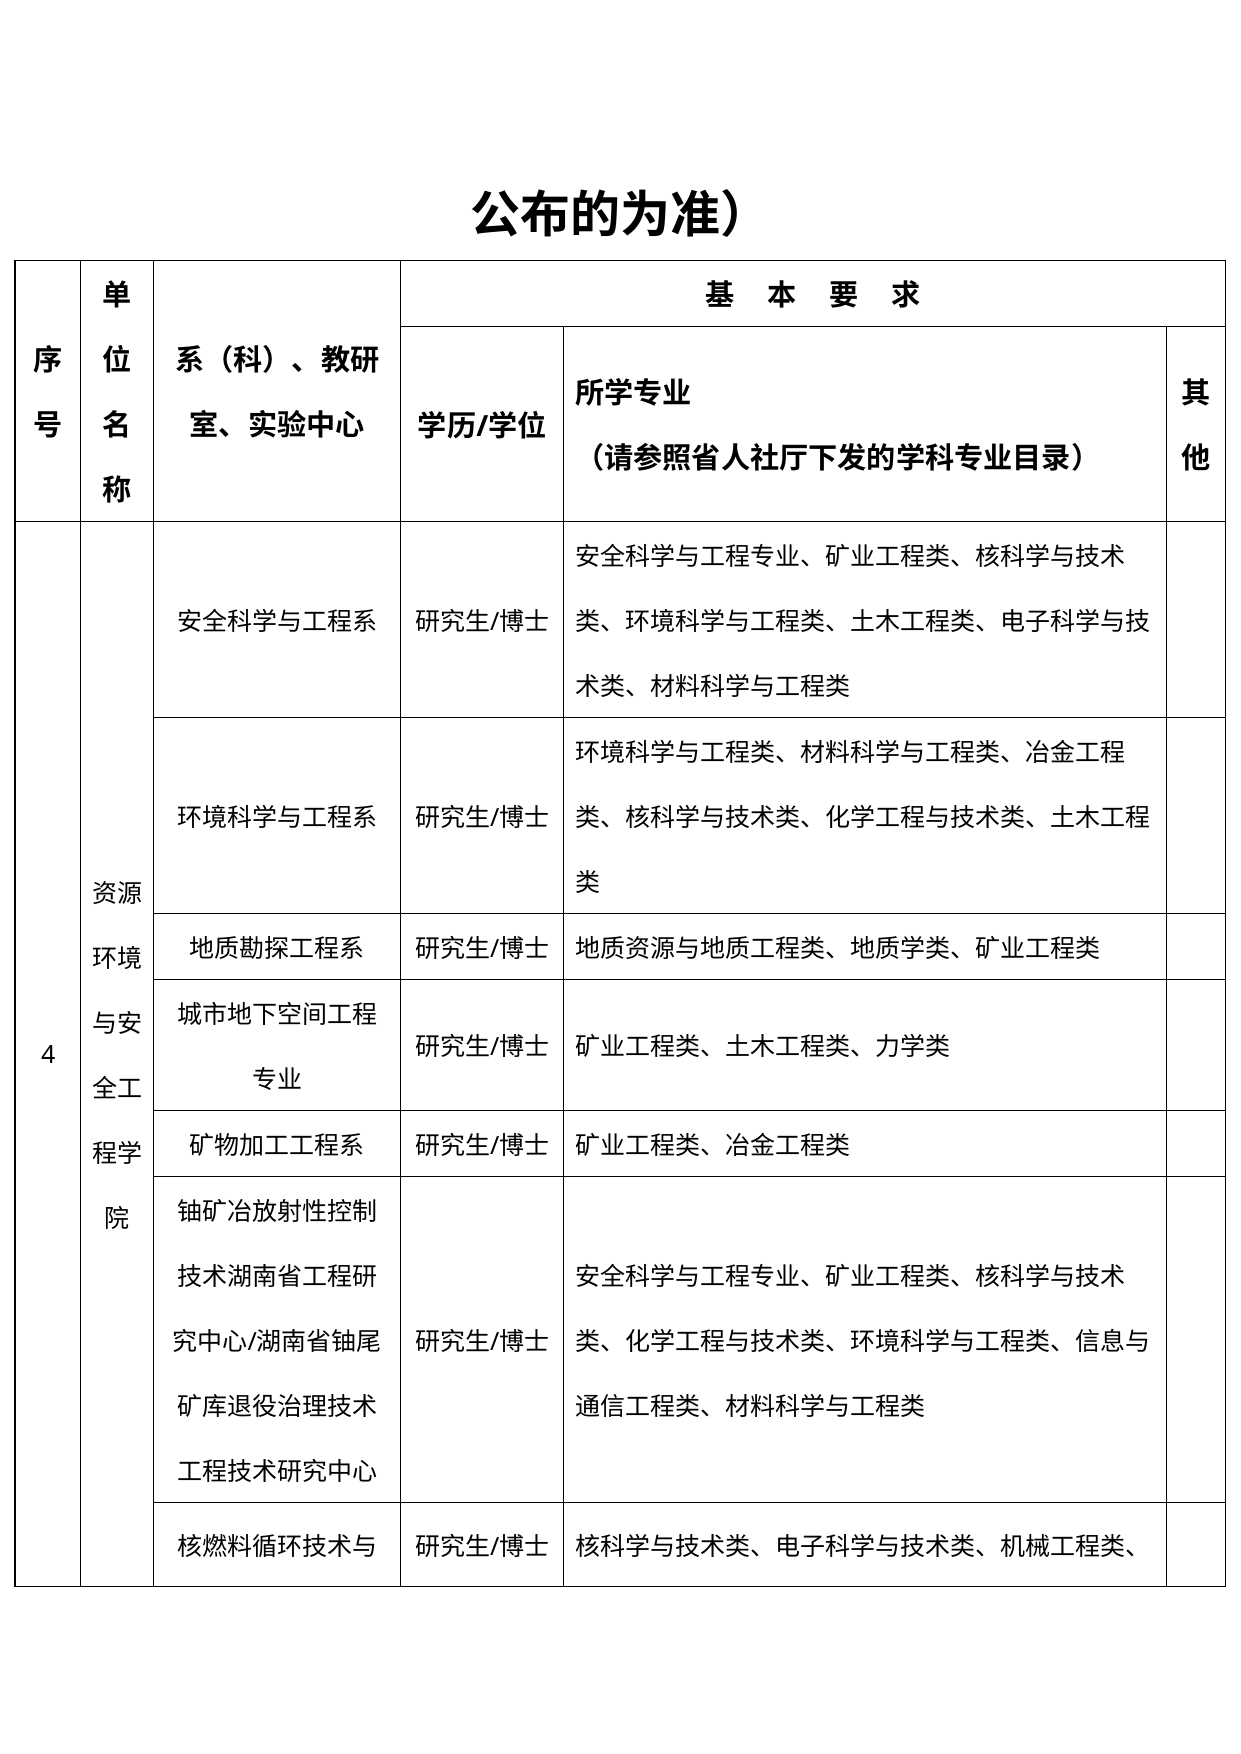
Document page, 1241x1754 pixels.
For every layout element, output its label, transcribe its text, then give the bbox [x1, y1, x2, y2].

table_cell 研究生/博士 [401, 1111, 563, 1176]
table_cell 基 本 要 求 [401, 261, 1225, 326]
table_cell 环境科学与工程系 [154, 718, 400, 913]
table_cell 矿物加工工程系 [154, 1111, 400, 1176]
table_cell 城市地下空间工程专业 [154, 980, 400, 1110]
table_cell 地质资源与地质工程类、地质学类、矿业工程类 [564, 914, 1166, 979]
table_cell [1167, 914, 1225, 979]
table_cell 4 [16, 522, 80, 1586]
table_cell 研究生/博士 [401, 718, 563, 913]
table_cell 研究生/博士 [401, 914, 563, 979]
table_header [15, 162, 1225, 259]
table_cell 安全科学与工程系 [154, 522, 400, 717]
table_cell 矿业工程类、土木工程类、力学类 [564, 980, 1166, 1110]
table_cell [154, 1503, 400, 1586]
table_cell 矿业工程类、冶金工程类 [564, 1111, 1166, 1176]
table_cell 研究生/博士 [401, 522, 563, 717]
table_cell 系（科）、教研室、实验中心 [154, 261, 400, 521]
table_cell [1167, 522, 1225, 717]
table_cell 研究生/博士 [401, 1503, 563, 1586]
table_cell 研究生/博士 [401, 980, 563, 1110]
table_cell [1167, 718, 1225, 913]
table_cell 其他 [1167, 327, 1225, 521]
table_cell [1167, 1503, 1225, 1586]
table_cell 所学专业 （请参照省人社厅下发的学科专业目录） [564, 327, 1166, 521]
table_cell 序号 [16, 261, 80, 521]
table_cell 单位名称 [81, 261, 153, 521]
table_cell 地质勘探工程系 [154, 914, 400, 979]
table_cell 学历/学位 [401, 327, 563, 521]
table_cell 研究生/博士 [401, 1177, 563, 1502]
table_cell [1167, 1177, 1225, 1502]
table_cell 环境科学与工程类、材料科学与工程类、冶金工程类、核科学与技术类、化学工程与技术类、土木工程类 [564, 718, 1166, 913]
table_cell 资源环境与安全工程学院 [81, 522, 153, 1586]
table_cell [564, 1503, 1166, 1586]
table_cell [1167, 1111, 1225, 1176]
table_cell 铀矿冶放射性控制技术湖南省工程研究中心/湖南省铀尾矿库退役治理技术工程技术研究中心 [154, 1177, 400, 1502]
table_cell [1167, 980, 1225, 1110]
table_cell 安全科学与工程专业、矿业工程类、核科学与技术类、环境科学与工程类、土木工程类、电子科学与技术类、材料科学与工程类 [564, 522, 1166, 717]
table_cell 安全科学与工程专业、矿业工程类、核科学与技术类、化学工程与技术类、环境科学与工程类、信息与通信工程类、材料科学与工程类 [564, 1177, 1166, 1502]
